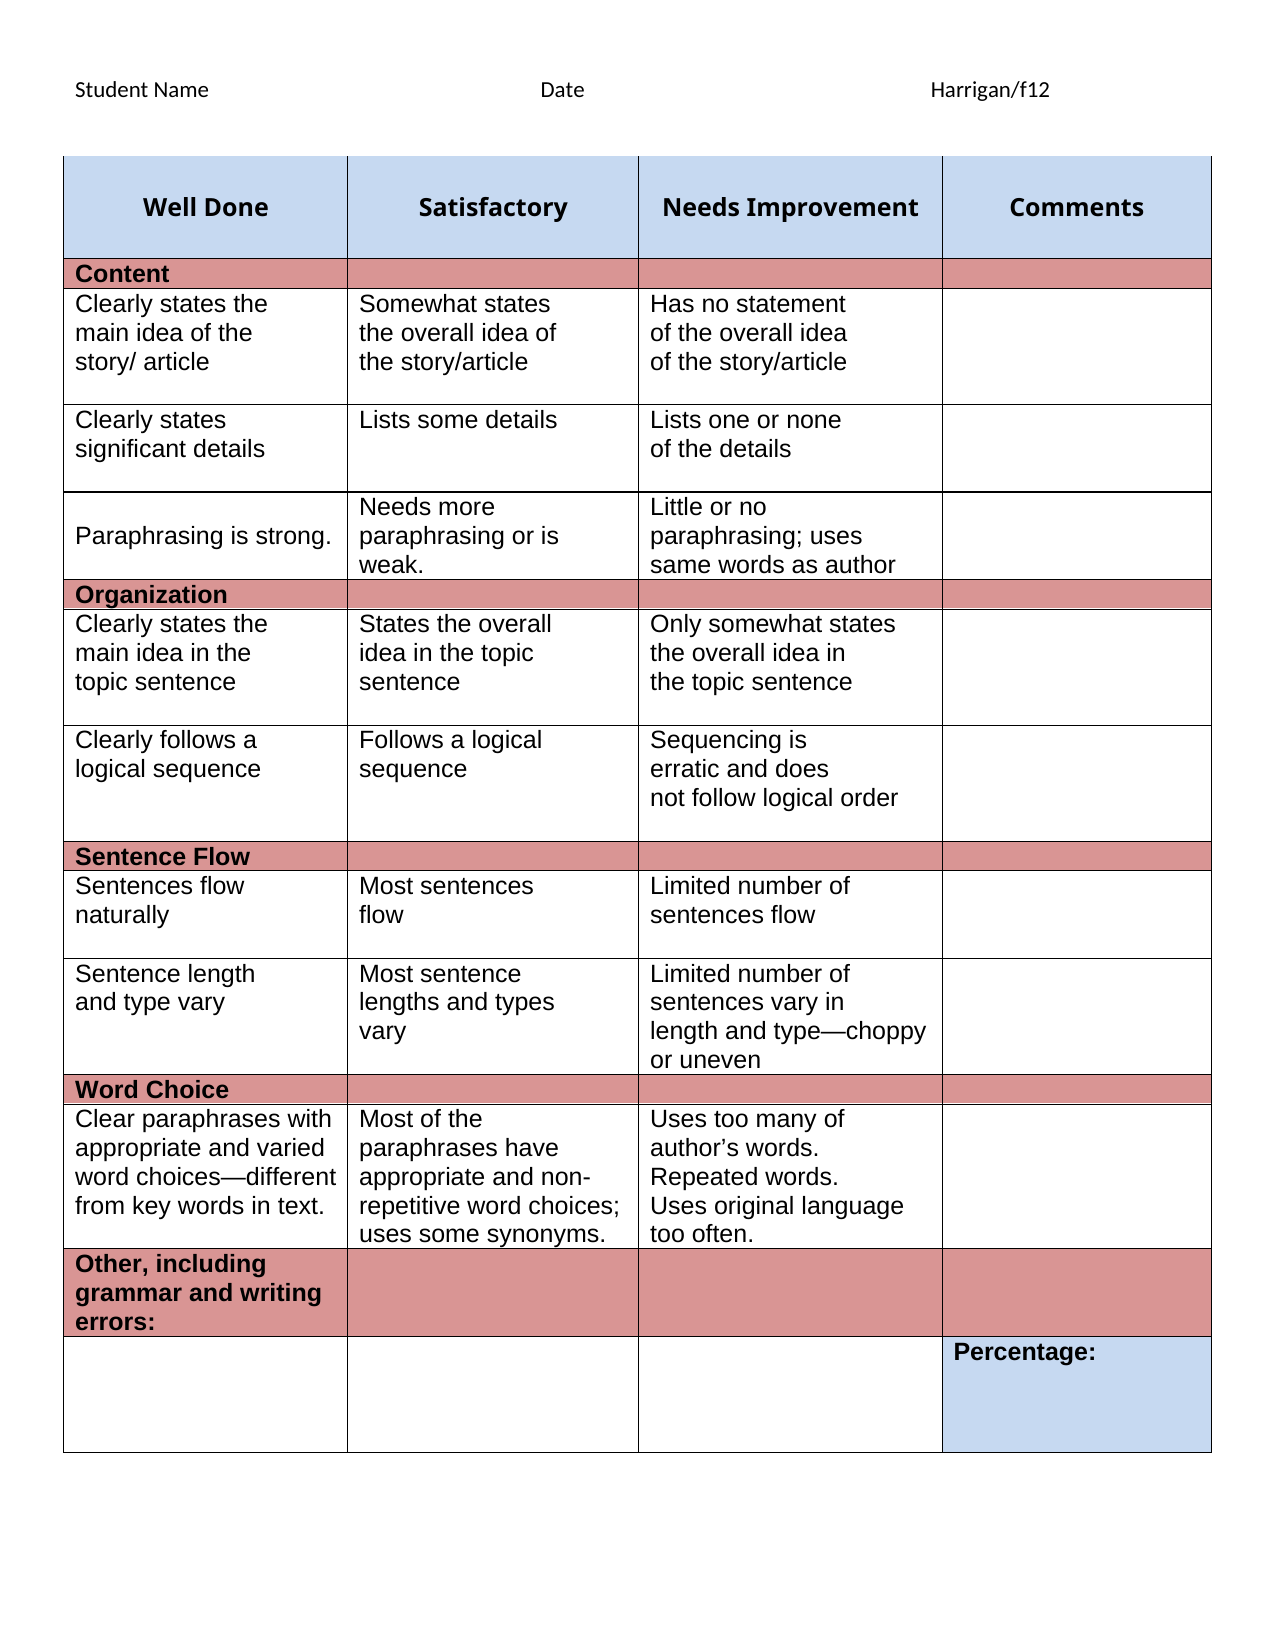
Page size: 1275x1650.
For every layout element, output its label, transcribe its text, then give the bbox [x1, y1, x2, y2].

table_cell Lists some details [348, 405, 638, 491]
table_cell Needs more paraphrasing or is weak. [348, 493, 638, 579]
table_cell [64, 1337, 347, 1452]
table_cell [348, 259, 638, 288]
table_cell Clear paraphrases with appropriate and varied word choices—different from key words in text. [64, 1105, 347, 1248]
table_cell [348, 580, 638, 608]
table_cell [639, 1249, 942, 1336]
table_cell Only somewhat states the overall idea in the topic sentence [639, 610, 942, 724]
table_cell Sentence Flow [64, 842, 347, 870]
table_cell Sentence length and type vary [64, 959, 347, 1074]
table_cell Limited number of sentences vary in length and type—choppy or uneven [639, 959, 942, 1074]
table_cell Sequencing is erratic and does not follow logical order [639, 726, 942, 841]
table_cell Content [64, 259, 347, 288]
table_cell [943, 871, 1211, 958]
table_cell [639, 1337, 942, 1452]
table_cell [943, 289, 1211, 404]
table_cell Organization [64, 580, 347, 608]
table_cell Most sentences flow [348, 871, 638, 958]
table_cell [943, 1249, 1211, 1336]
table_cell Follows a logical sequence [348, 726, 638, 841]
table_cell [639, 259, 942, 288]
table_cell Clearly follows a logical sequence [64, 726, 347, 841]
table_cell [639, 580, 942, 608]
table_cell [348, 1337, 638, 1452]
table_header Needs Improvement [639, 156, 942, 258]
table_cell [943, 405, 1211, 491]
table_cell [943, 610, 1211, 724]
table_cell [639, 842, 942, 870]
table_cell [943, 580, 1211, 608]
table_cell [348, 1249, 638, 1336]
table_cell Clearly states significant details [64, 405, 347, 491]
table_header Satisfactory [348, 156, 638, 258]
table_header Comments [943, 156, 1211, 258]
table_header Well Done [64, 156, 347, 258]
table_cell [943, 842, 1211, 870]
table_cell Uses too many of author’s words. Repeated words. Uses original language too often. [639, 1105, 942, 1248]
table_cell [943, 1105, 1211, 1248]
table_cell Most of the paraphrases have appropriate and non-repetitive word choices; uses some synonyms. [348, 1105, 638, 1248]
table_cell Limited number of sentences flow [639, 871, 942, 958]
table_cell Has no statement of the overall idea of the story/article [639, 289, 942, 404]
table_cell [943, 959, 1211, 1074]
table_cell Most sentence lengths and types vary [348, 959, 638, 1074]
table_cell [943, 493, 1211, 579]
table_cell States the overall idea in the topic sentence [348, 610, 638, 724]
table_cell [348, 1075, 638, 1103]
table_cell Other, including grammar and writing errors: [64, 1249, 347, 1336]
table_cell Clearly states the main idea in the topic sentence [64, 610, 347, 724]
table_cell Word Choice [64, 1075, 347, 1103]
table_cell [943, 259, 1211, 288]
table_cell Lists one or none of the details [639, 405, 942, 491]
table_cell Sentences flow naturally [64, 871, 347, 958]
table_cell Clearly states the main idea of the story/ article [64, 289, 347, 404]
table_cell [943, 726, 1211, 841]
table_cell Little or no paraphrasing; uses same words as author [639, 493, 942, 579]
table_cell Somewhat states the overall idea of the story/article [348, 289, 638, 404]
table_cell [639, 1075, 942, 1103]
table_cell [943, 1075, 1211, 1103]
table_cell Percentage: [943, 1337, 1211, 1452]
table_cell Paraphrasing is strong. [64, 493, 347, 579]
table_cell [348, 842, 638, 870]
